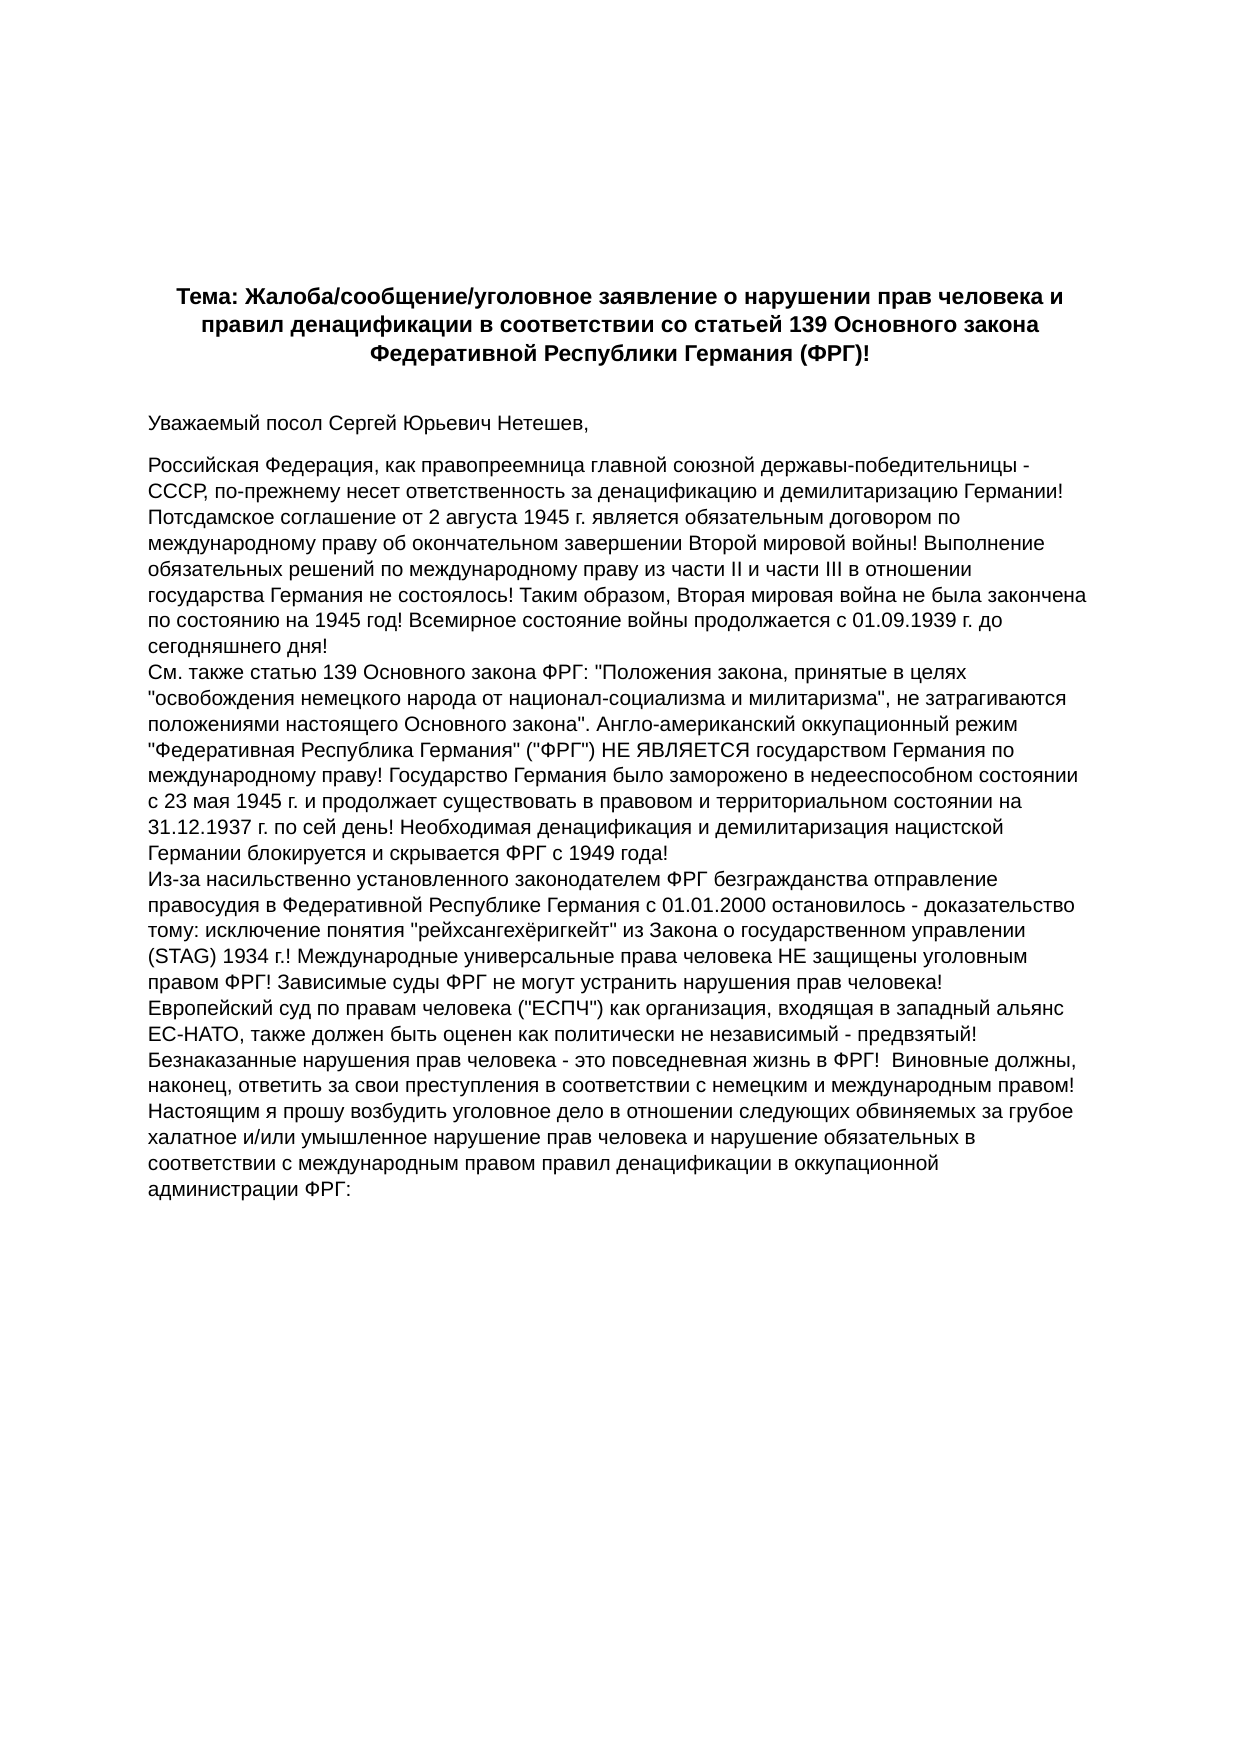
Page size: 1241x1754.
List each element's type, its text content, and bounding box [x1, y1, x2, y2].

text Уважаемый посол Сергей Юрьевич Нетешев, [148, 385, 1093, 435]
text Тема: Жалоба/сообщение/уголовное заявление о нарушении прав человека и правил денацификации в соответствии со статьей 139 Основного закона Федеративной Республики Германия (ФРГ)! [148, 283, 1093, 366]
text Российская Федерация, как правопреемница главной союзной державы-победительницы - СССР, по-прежнему несет ответственность за денацификацию и демилитаризацию Германии! Потсдамское соглашение от 2 августа 1945 г. является обязательным договором по международному праву об окончательном завершении Второй мировой войны! Выполнение обязательных решений по международному праву из части II и части III в отношении государства Германия не состоялось! Таким образом, Вторая мировая война не была закончена по состоянию на 1945 год! Всемирное состояние войны продолжается с 01.09.1939 г. до сегодняшнего дня! См. также статью 139 Основного закона ФРГ: "Положения закона, принятые в целях "освобождения немецкого народа от национал-социализма и милитаризма", не затрагиваются положениями настоящего Основного закона". Англо-американский оккупационный режим "Федеративная Республика Германия" ("ФРГ") НЕ ЯВЛЯЕТСЯ государством Германия по международному праву! Государство Германия было заморожено в недееспособном состоянии с 23 мая 1945 г. и продолжает существовать в правовом и территориальном состоянии на 31.12.1937 г. по сей день! Необходимая денацификация и демилитаризация нацистской Германии блокируется и скрывается ФРГ с 1949 года! Из-за насильственно установленного законодателем ФРГ безгражданства отправление правосудия в Федеративной Республике Германия с 01.01.2000 остановилось - доказательство тому: исключение понятия "рейхсангехёригкейт" из Закона о государственном управлении (STAG) 1934 г.! Международные универсальные права человека НЕ защищены уголовным правом ФРГ! Зависимые суды ФРГ не могут устранить нарушения прав человека! Европейский суд по правам человека ("ЕСПЧ") как организация, входящая в западный альянс ЕС-НАТО, также должен быть оценен как политически не независимый - предвзятый! Безнаказанные нарушения прав человека - это повседневная жизнь в ФРГ! Виновные должны, наконец, ответить за свои преступления в соответствии с немецким и международным правом! Настоящим я прошу возбудить уголовное дело в отношении следующих обвиняемых за грубое халатное и/или умышленное нарушение прав человека и нарушение обязательных в соответствии с международным правом правил денацификации в оккупационной администрации ФРГ: [148, 453, 1093, 1231]
